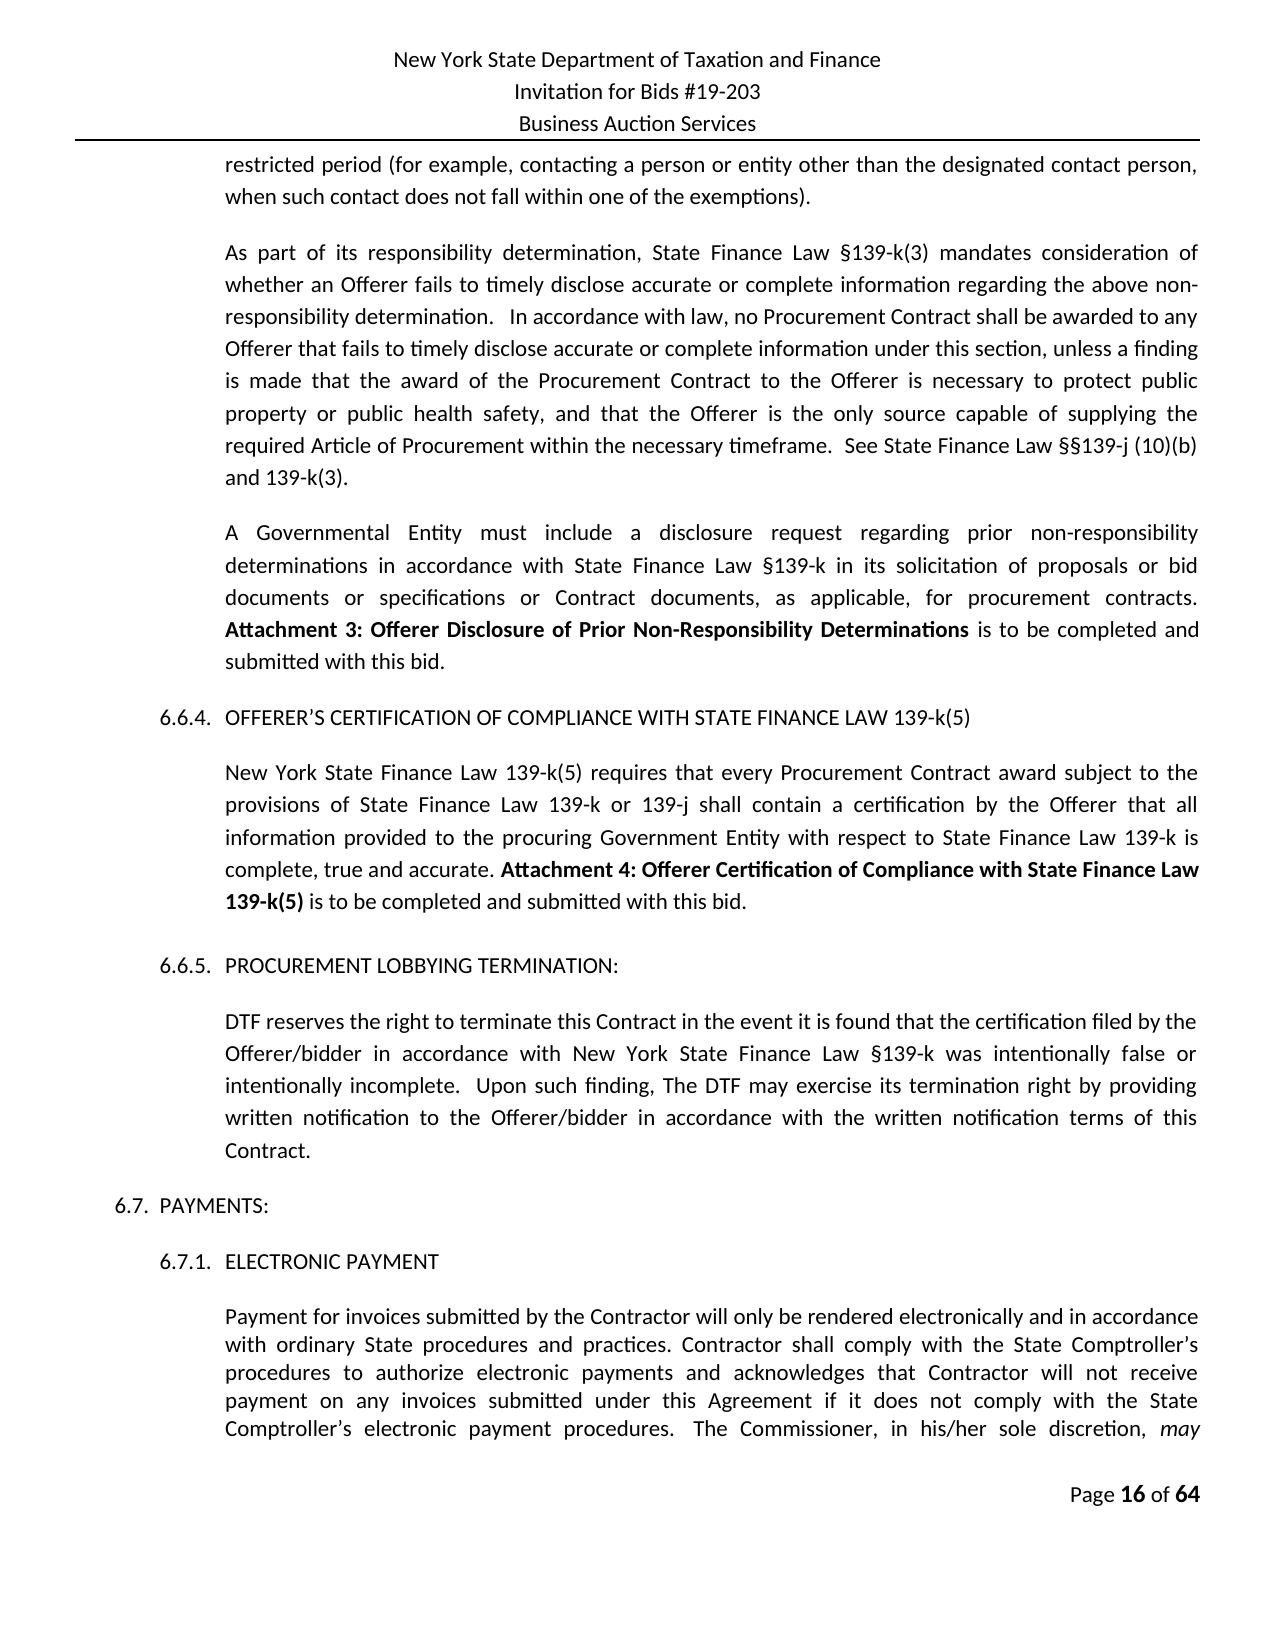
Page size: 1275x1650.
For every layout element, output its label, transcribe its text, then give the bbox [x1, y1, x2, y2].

list PAYMENTS: [114, 1191, 1200, 1219]
text A Governmental Entity must include a disclosure request regarding prior non-responsibility determinations in accordance with State Finance Law §139-k in its solicitation of proposals or bid documents or specifications or Contract documents, as applicable, for procurement contracts. Attachment 3: Offerer Disclosure of Prior Non-Responsibility Determinations is to be completed and submitted with this bid. [225, 518, 1200, 675]
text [225, 1302, 1200, 1442]
list OFFERER’S CERTIFICATION OF COMPLIANCE WITH STATE FINANCE LAW 139-k(5) [159, 703, 1144, 731]
text DTF reserves the right to terminate this Contract in the event it is found that the certification filed by the Offerer/bidder in accordance with New York State Finance Law §139-k was intentionally false or intentionally incomplete. Upon such finding, The DTF may exercise its termination right by providing written notification to the Offerer/bidder in accordance with the written notification terms of this Contract. [225, 1007, 1198, 1164]
text As part of its responsibility determination, State Finance Law §139-k(3) mandates consideration of whether an Offerer fails to timely disclose accurate or complete information regarding the above non-responsibility determination. In accordance with law, no Procurement Contract shall be awarded to any Offerer that fails to timely disclose accurate or complete information under this section, unless a finding is made that the award of the Procurement Contract to the Offerer is necessary to protect public property or public health safety, and that the Offerer is the only source capable of supplying the required Article of Procurement within the necessary timeframe. See State Finance Law §§139-j (10)(b) and 139-k(3). [225, 238, 1200, 491]
list ELECTRONIC PAYMENT [159, 1247, 1200, 1275]
text New York State Finance Law 139-k(5) requires that every Procurement Contract award subject to the provisions of State Finance Law 139-k or 139-j shall contain a certification by the Offerer that all information provided to the procuring Government Entity with respect to State Finance Law 139-k is complete, true and accurate. Attachment 4: Offerer Certification of Compliance with State Finance Law 139-k(5) is to be completed and submitted with this bid. [225, 758, 1200, 915]
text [225, 150, 1200, 210]
list PROCUREMENT LOBBYING TERMINATION: [159, 951, 1200, 979]
